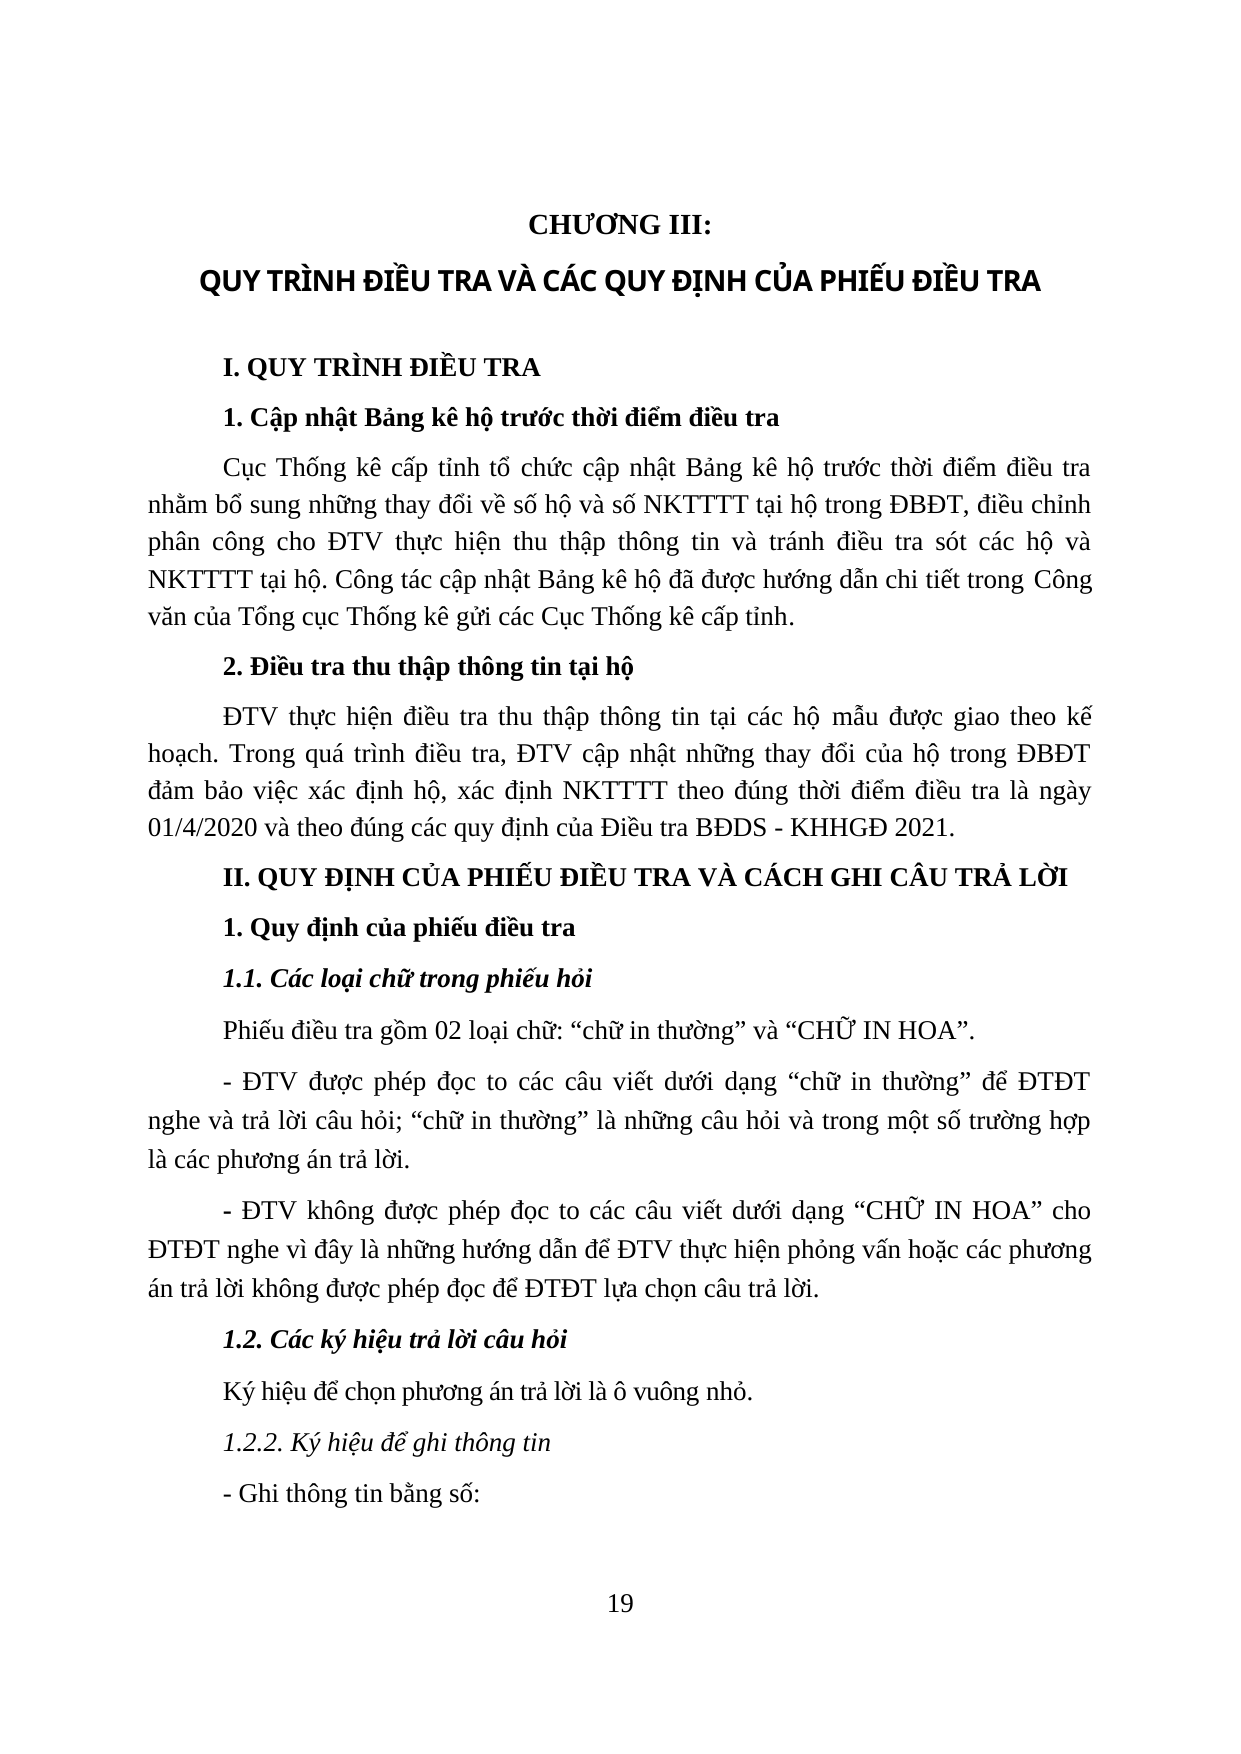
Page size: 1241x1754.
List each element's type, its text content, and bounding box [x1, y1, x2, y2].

subtitle CHƯƠNG III: [148, 207, 1092, 241]
text - ĐTV không được phép đọc to các câu viết dưới dạng “CHỮ IN HOA” cho ĐTĐT nghe vì đây là những hướng dẫn để ĐTV thực hiện phỏng vấn hoặc các phương án trả lời không được phép đọc để ĐTĐT lựa chọn câu trả lời. [148, 1194, 1092, 1303]
text 1.2. Các ký hiệu trả lời câu hỏi [148, 1323, 1092, 1354]
text - ĐTV được phép đọc to các câu viết dưới dạng “chữ in thường” để ĐTĐT nghe và trả lời câu hỏi; “chữ in thường” là những câu hỏi và trong một số trường hợp là các phương án trả lời. [148, 1065, 1092, 1174]
subtitle QUY TRÌNH ĐIỀU TRA VÀ CÁC QUY ĐỊNH CỦA PHIẾU ĐIỀU TRA [148, 260, 1092, 300]
text Phiếu điều tra gồm 02 loại chữ: “chữ in thường” và “CHỮ IN HOA”. [148, 1014, 1092, 1045]
text Cục Thống kê cấp tỉnh tổ chức cập nhật Bảng kê hộ trước thời điểm điều tra nhằm bổ sung những thay đổi về số hộ và số NKTTTT tại hộ trong ĐBĐT, điều chỉnh phân công cho ĐTV thực hiện thu thập thông tin và tránh điều tra sót các hộ và NKTTTT tại hộ. Công tác cập nhật Bảng kê hộ đã được hướng dẫn chi tiết trong Công văn của Tổng cục Thống kê gửi các Cục Thống kê cấp tỉnh. [148, 451, 1092, 631]
text II. QUY ĐỊNH CỦA PHIẾU ĐIỀU TRA VÀ CÁCH GHI CÂU TRẢ LỜI [148, 861, 1092, 892]
text ĐTV thực hiện điều tra thu thập thông tin tại các hộ mẫu được giao theo kế hoạch. Trong quá trình điều tra, ĐTV cập nhật những thay đổi của hộ trong ĐBĐT đảm bảo việc xác định hộ, xác định NKTTTT theo đúng thời điểm điều tra là ngày 01/4/2020 và theo đúng các quy định của Điều tra BĐDS - KHHGĐ 2021. [148, 700, 1092, 843]
list - Ghi thông tin bằng số: [148, 1477, 1092, 1508]
text 1. Quy định của phiếu điều tra [148, 911, 1092, 942]
text 1. Cập nhật Bảng kê hộ trước thời điểm điều tra [148, 401, 1092, 432]
text I. QUY TRÌNH ĐIỀU TRA [148, 351, 1092, 382]
text 1.2.2. Ký hiệu để ghi thông tin [148, 1426, 1092, 1457]
text 2. Điều tra thu thập thông tin tại hộ [148, 650, 1092, 681]
text 1.1. Các loại chữ trong phiếu hỏi [148, 962, 1092, 994]
text Ký hiệu để chọn phương án trả lời là ô vuông nhỏ. [148, 1375, 1092, 1406]
